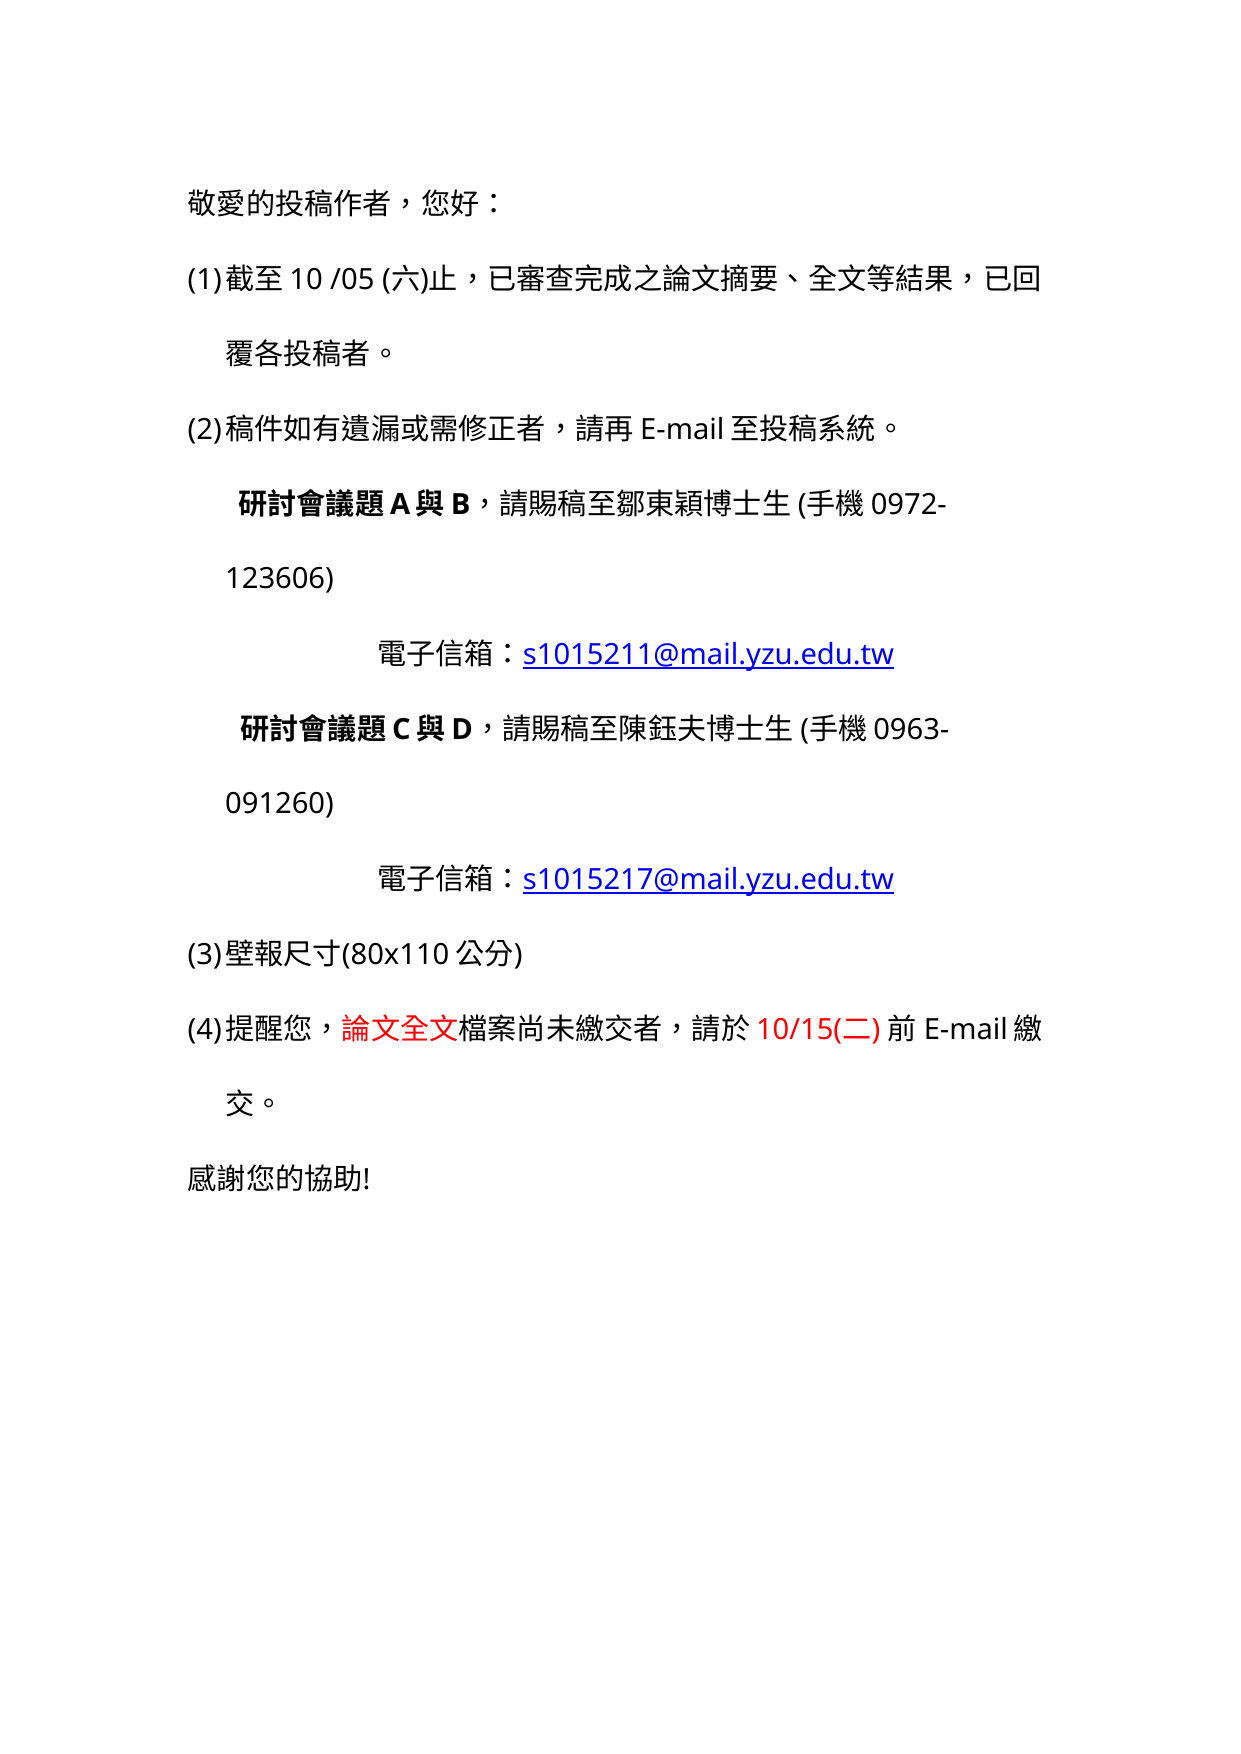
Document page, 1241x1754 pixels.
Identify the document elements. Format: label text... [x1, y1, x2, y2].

list 稿件如有遺漏或需修正者，請再 E-mail至投稿系統。 [187, 389, 1053, 464]
list 壁報尺寸(80x110公分) [187, 914, 1053, 989]
list 研討會議題A與B，請賜稿至博士生 (手機0972-123606) [225, 464, 1053, 614]
list 研討會議題C與D，請賜稿至博士生 (手機0963-091260) [225, 689, 1053, 839]
list 截至10 /05 (六)止，已審查完成之論文摘要、全文等結果，已回覆各投稿者。 [187, 239, 1053, 389]
text 敬愛的投稿作者，您好： [187, 164, 1053, 239]
list 電子信箱：s1015217@mail.yzu.edu.tw [225, 839, 1053, 914]
list 提醒您，論文全文檔案尚未繳交者，請於10/15(二) 前 E-mail繳交。 [187, 989, 1053, 1139]
list 電子信箱：s1015211@mail.yzu.edu.tw [225, 614, 1053, 689]
text 感謝您的協助! [187, 1139, 1053, 1214]
